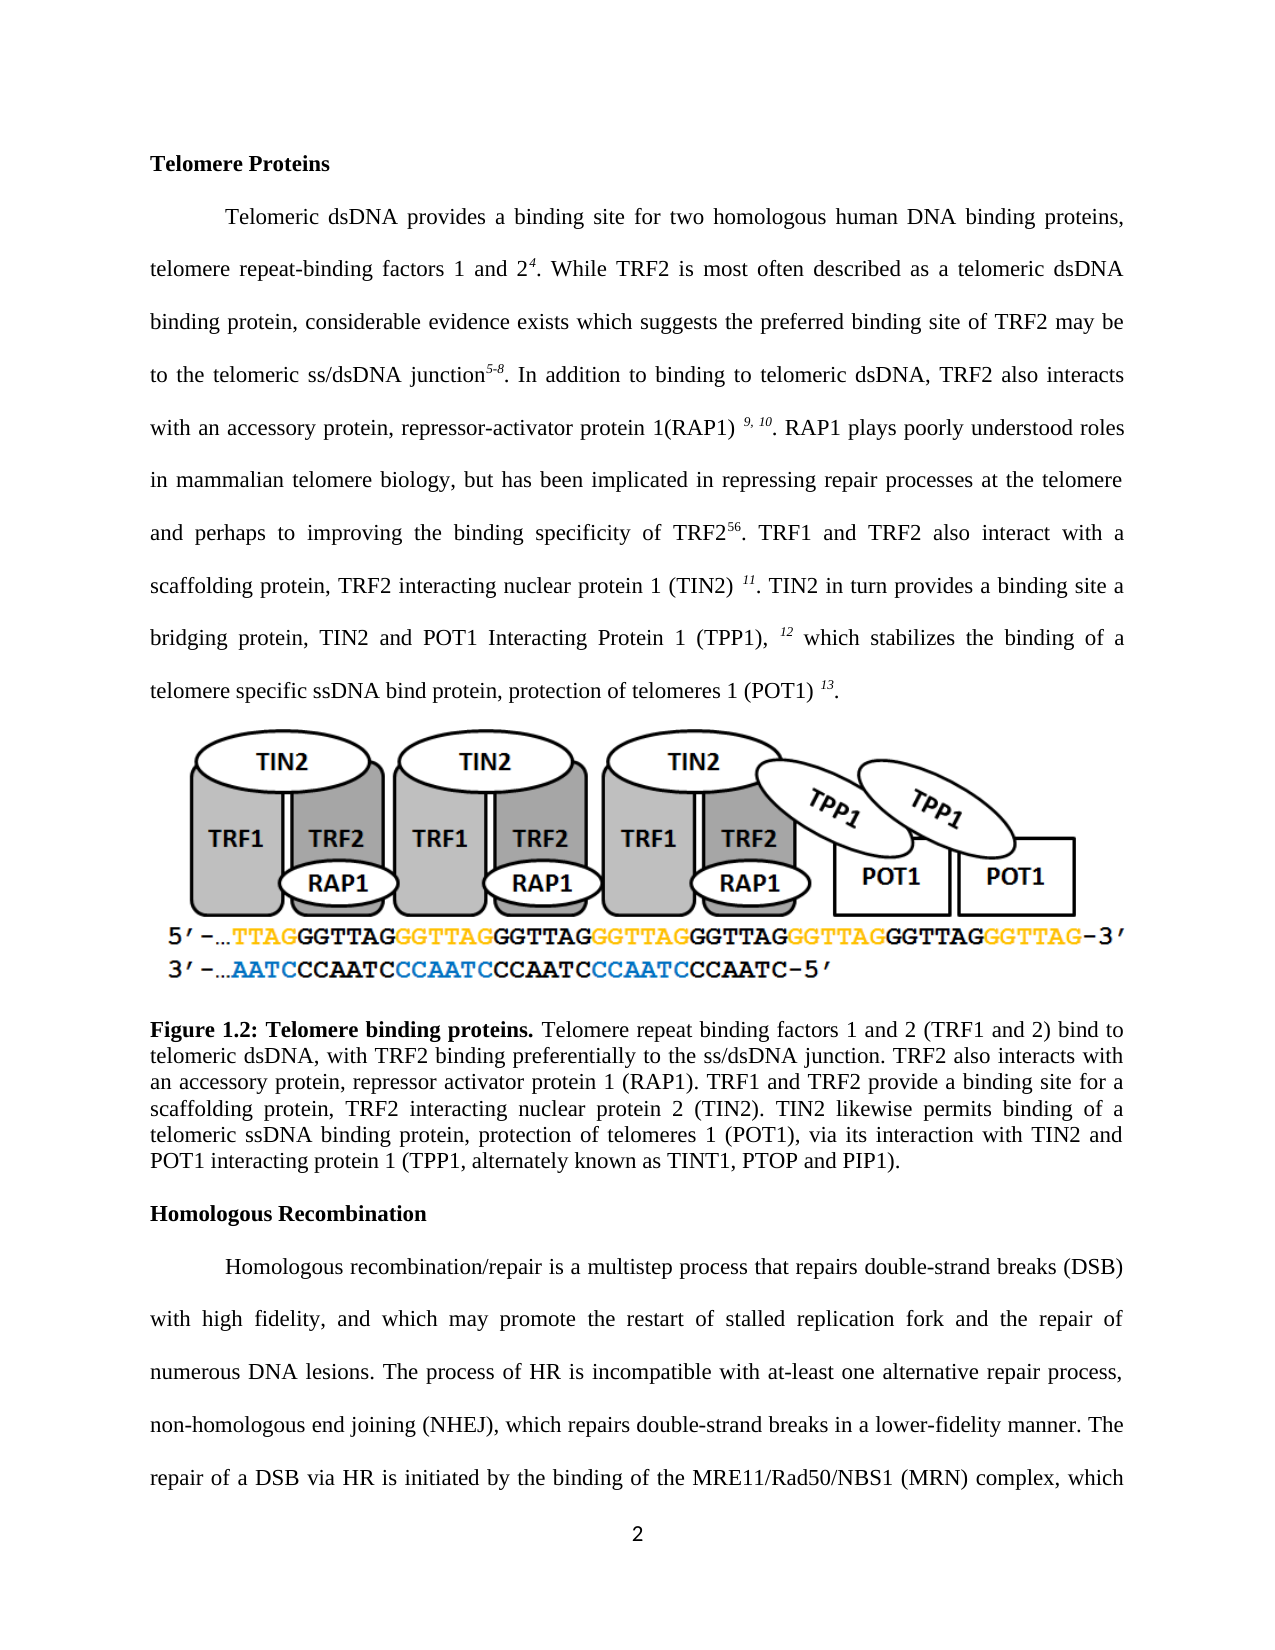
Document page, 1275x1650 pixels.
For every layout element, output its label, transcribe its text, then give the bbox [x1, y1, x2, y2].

text Homologous Recombination [150, 1200, 1125, 1226]
picture [150, 729, 1133, 988]
text Telomeric dsDNA provides a binding site for two homologous human DNA binding proteins, telomere repeat-binding factors 1 and 24. While TRF2 is most often described as a telomeric dsDNA binding protein, considerable evidence exists which suggests the preferred binding site of TRF2 may be to the telomeric ss/dsDNA junction5-8. In addition to binding to telomeric dsDNA, TRF2 also interacts with an accessory protein, repressor-activator protein 1(RAP1) 9, 10. RAP1 plays poorly understood roles in mammalian telomere biology, but has been implicated in repressing repair processes at the telomere and perhaps to improving the binding specificity of TRF256. TRF1 and TRF2 also interact with a scaffolding protein, TRF2 interacting nuclear protein 1 (TIN2) 11. TIN2 in turn provides a binding site a bridging protein, TIN2 and POT1 Interacting Protein 1 (TPP1), 12 which stabilizes the binding of a telomere specific ssDNA bind protein, protection of telomeres 1 (POT1) 13. [150, 203, 1125, 703]
text Figure 1.2: Telomere binding proteins. Telomere repeat binding factors 1 and 2 (TRF1 and 2) bind to telomeric dsDNA, with TRF2 binding preferentially to the ss/dsDNA junction. TRF2 also interacts with an accessory protein, repressor activator protein 1 (RAP1). TRF1 and TRF2 provide a binding site for a scaffolding protein, TRF2 interacting nuclear protein 2 (TIN2). TIN2 likewise permits binding of a telomeric ssDNA binding protein, protection of telomeres 1 (POT1), via its interaction with TIN2 and POT1 interacting protein 1 (TPP1, alternately known as TINT1, PTOP and PIP1). [150, 1016, 1125, 1174]
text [150, 1253, 1125, 1490]
text Telomere Proteins [150, 150, 1125, 176]
